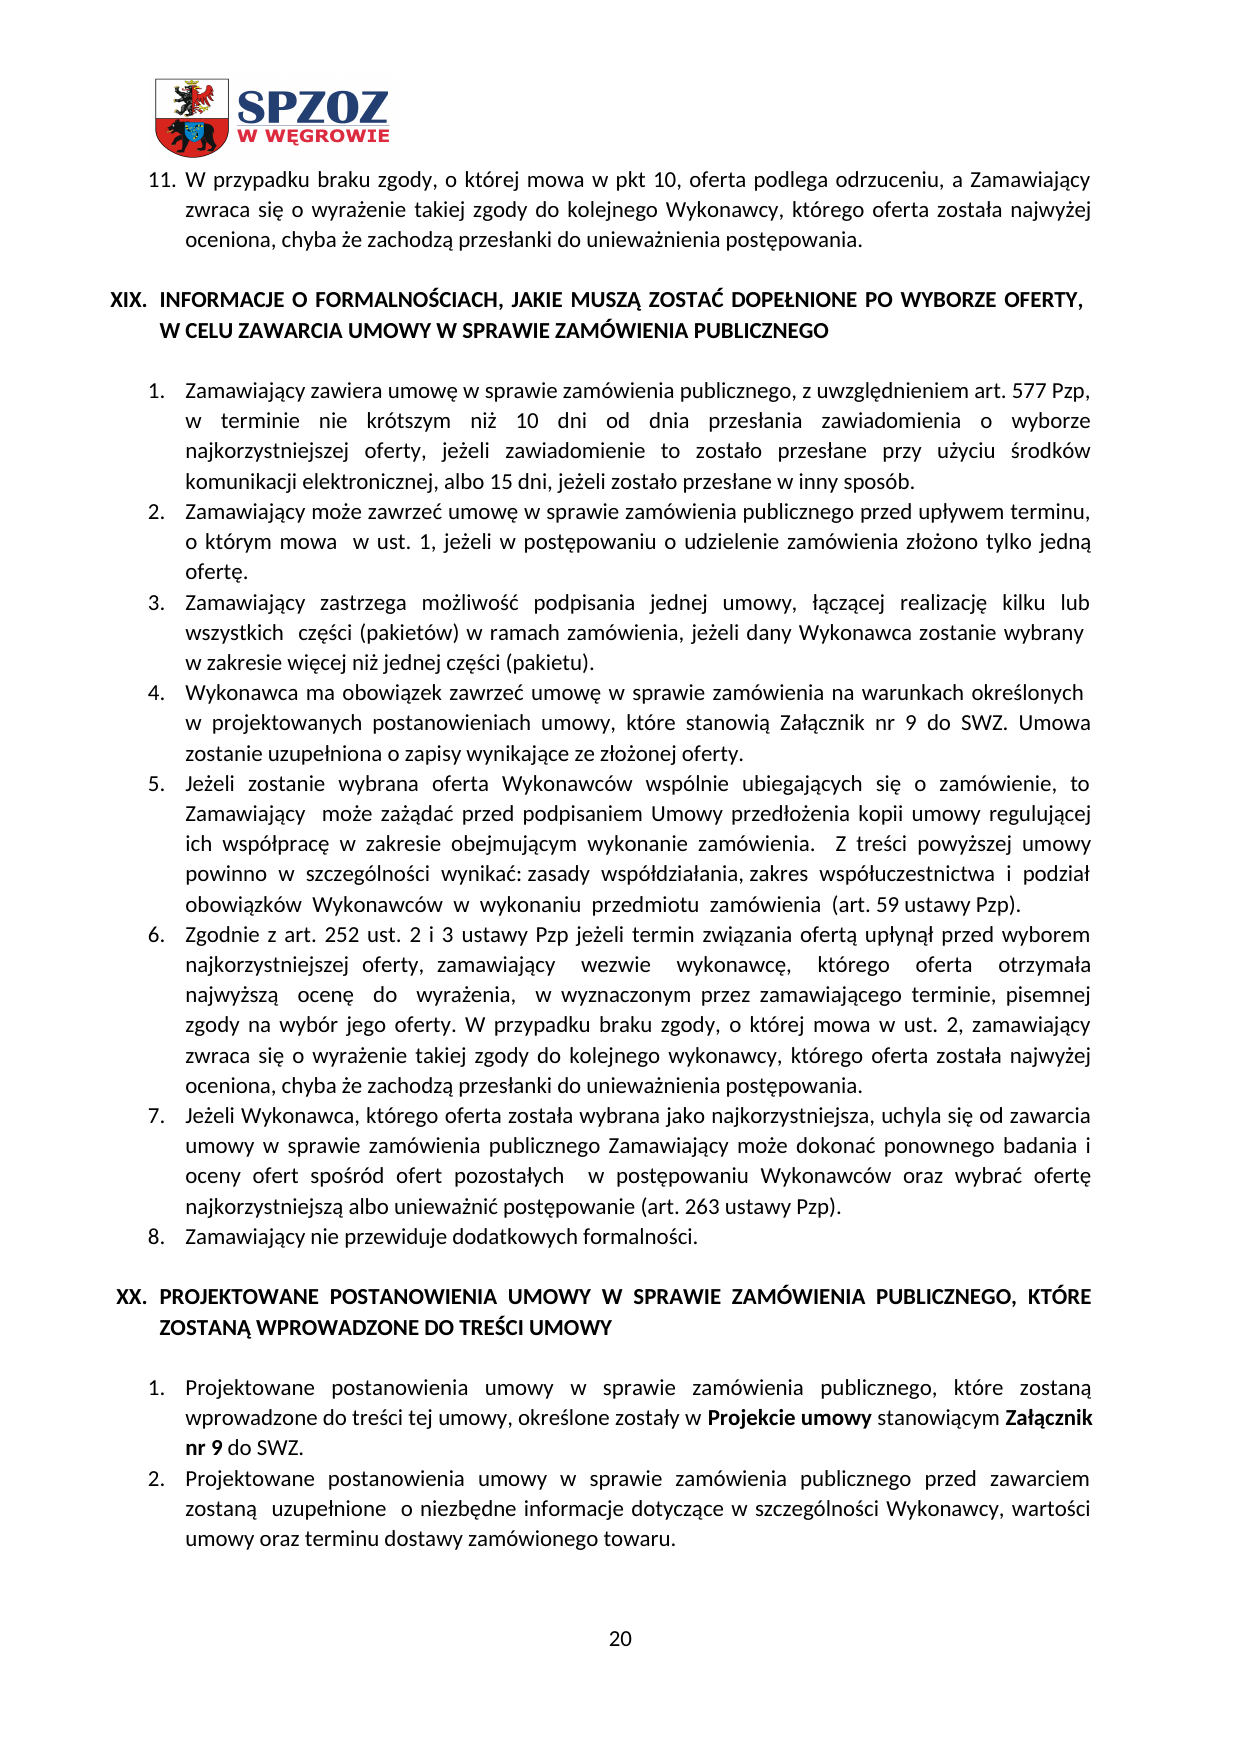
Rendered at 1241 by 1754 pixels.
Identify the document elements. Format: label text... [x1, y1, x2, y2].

list Zamawiający zastrzega możliwość podpisania jednej umowy, łączącej realizację kilku lub wszystkich części (pakietów) w ramach zamówienia, jeżeli dany Wykonawca zostanie wybrany w zakresie więcej niż jednej części (pakietu). [148, 588, 1093, 676]
list Wykonawca ma obowiązek zawrzeć umowę w sprawie zamówienia na warunkach określonych w projektowanych postanowieniach umowy, które stanowią Załącznik nr 9 do SWZ. Umowa zostanie uzupełniona o zapisy wynikające ze złożonej oferty. [148, 678, 1093, 767]
list Projektowane postanowienia umowy w sprawie zamówienia publicznego przed zawarciem zostaną uzupełnione o niezbędne informacje dotyczące w szczególności Wykonawcy, wartości umowy oraz terminu dostawy zamówionego towaru. [148, 1464, 1093, 1552]
list Zamawiający nie przewiduje dodatkowych formalności. [148, 1222, 1093, 1250]
list Projektowane postanowienia umowy w sprawie zamówienia publicznego, które zostaną wprowadzone do treści tej umowy, określone zostały w Projekcie umowy stanowiącym Załącznik nr 9 do SWZ. [148, 1373, 1093, 1462]
list Zgodnie z art. 252 ust. 2 i 3 ustawy Pzp jeżeli termin związania ofertą upłynął przed wyborem najkorzystniejszej oferty, zamawiający wezwie wykonawcę, którego oferta otrzymała najwyższą ocenę do wyrażenia, w wyznaczonym przez zamawiającego terminie, pisemnej zgody na wybór jego oferty. W przypadku braku zgody, o której mowa w ust. 2, zamawiający zwraca się o wyrażenie takiej zgody do kolejnego wykonawcy, którego oferta została najwyżej oceniona, chyba że zachodzą przesłanki do unieważnienia postępowania. [148, 920, 1093, 1099]
list Zamawiający zawiera umowę w sprawie zamówienia publicznego, z uwzględnieniem art. 577 Pzp, w terminie nie krótszym niż 10 dni od dnia przesłania zawiadomienia o wyborze najkorzystniejszej oferty, jeżeli zawiadomienie to zostało przesłane przy użyciu środków komunikacji elektronicznej, albo 15 dni, jeżeli zostało przesłane w inny sposób. [148, 376, 1093, 495]
list W przypadku braku zgody, o której mowa w pkt 10, oferta podlega odrzuceniu, a Zamawiający zwraca się o wyrażenie takiej zgody do kolejnego Wykonawcy, którego oferta została najwyżej oceniona, chyba że zachodzą przesłanki do unieważnienia postępowania. [148, 165, 1093, 253]
list Jeżeli zostanie wybrana oferta Wykonawców wspólnie ubiegających się o zamówienie, to Zamawiający może zażądać przed podpisaniem Umowy przedłożenia kopii umowy regulującej ich współpracę w zakresie obejmującym wykonanie zamówienia. Z treści powyższej umowy powinno w szczególności wynikać: zasady współdziałania, zakres współuczestnictwa i podział obowiązków Wykonawców w wykonaniu przedmiotu zamówienia (art. 59 ustawy Pzp). [148, 769, 1093, 918]
picture [147, 73, 400, 165]
list Zamawiający może zawrzeć umowę w sprawie zamówienia publicznego przed upływem terminu, o którym mowa w ust. 1, jeżeli w postępowaniu o udzielenie zamówienia złożono tylko jedną ofertę. [148, 497, 1093, 586]
list PROJEKTOWANE POSTANOWIENIA UMOWY W SPRAWIE ZAMÓWIENIA PUBLICZNEGO, KTÓRE ZOSTANĄ WPROWADZONE DO TREŚCI UMOWY [148, 1282, 1093, 1341]
list Jeżeli Wykonawca, którego oferta została wybrana jako najkorzystniejsza, uchyla się od zawarcia umowy w sprawie zamówienia publicznego Zamawiający może dokonać ponownego badania i oceny ofert spośród ofert pozostałych w postępowaniu Wykonawców oraz wybrać ofertę najkorzystniejszą albo unieważnić postępowanie (art. 263 ustawy Pzp). [148, 1101, 1093, 1220]
list INFORMACJE O FORMALNOŚCIACH, JAKIE MUSZĄ ZOSTAĆ DOPEŁNIONE PO WYBORZE OFERTY, W CELU ZAWARCIA UMOWY W SPRAWIE ZAMÓWIENIA PUBLICZNEGO [148, 286, 1093, 344]
